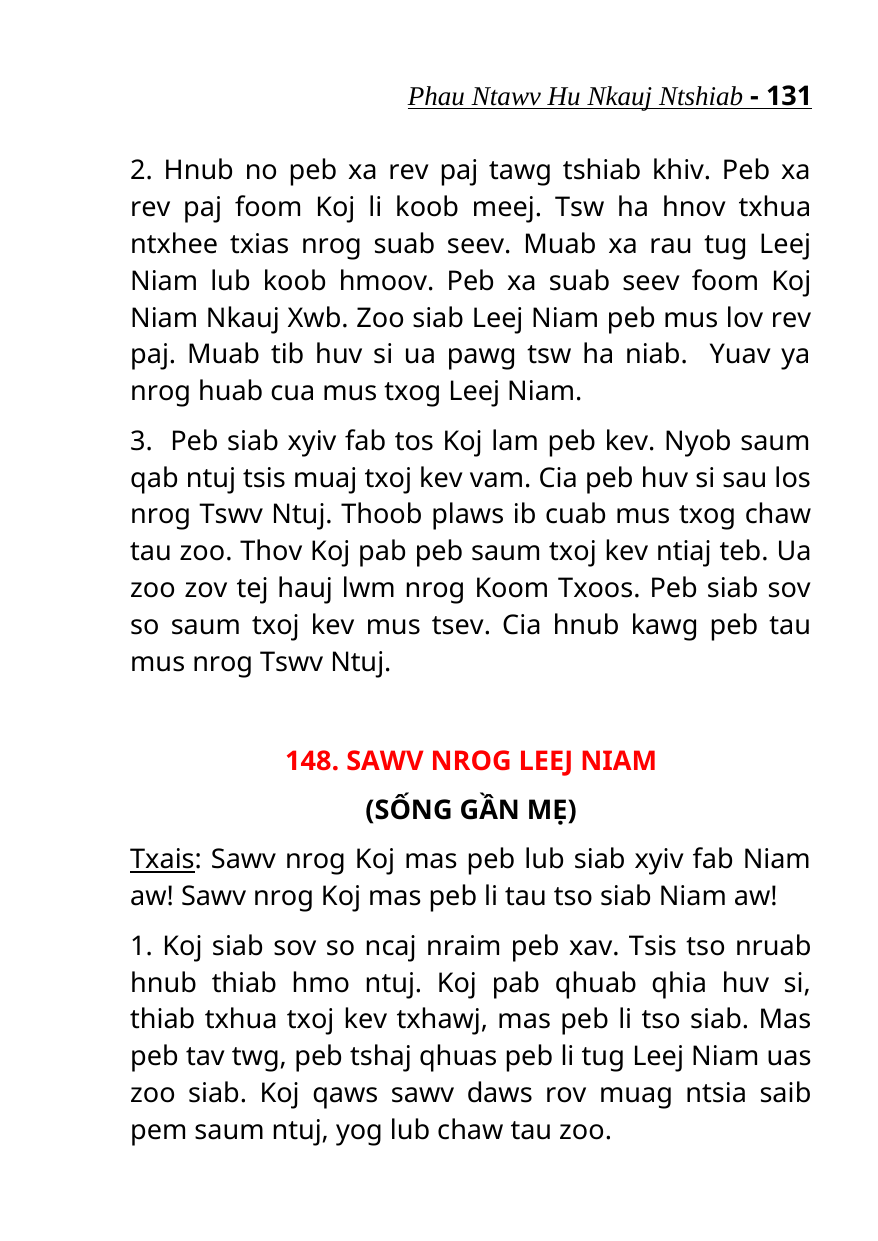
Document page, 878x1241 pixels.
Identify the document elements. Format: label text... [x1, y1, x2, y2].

text 2. Hnub no peb xa rev paj tawg tshiab khiv. Peb xa rev paj foom Koj li koob meej. Tsw ha hnov txhua ntxhee txias nrog suab seev. Muab xa rau tug Leej Niam lub koob hmoov. Peb xa suab seev foom Koj Niam Nkauj Xwb. Zoo siab Leej Niam peb mus lov rev paj. Muab tib huv si ua pawg tsw ha niab. Yuav ya nrog huab cua mus txog Leej Niam. [130, 151, 812, 409]
text Txais: Sawv nrog Koj mas peb lub siab xyiv fab Niam aw! Sawv nrog Koj mas peb li tau tso siab Niam aw! [130, 840, 812, 914]
text 1. Koj siab sov so ncaj nraim peb xav. Tsis tso nruab hnub thiab hmo ntuj. Koj pab qhuab qhia huv si, thiab txhua txoj kev txhawj, mas peb li tso siab. Mas peb tav twg, peb tshaj qhuas peb li tug Leej Niam uas zoo siab. Koj qaws sawv daws rov muag ntsia saib pem saum ntuj, yog lub chaw tau zoo. [130, 926, 812, 1147]
subtitle 148. SAWV NROG LEEJ NIAM [130, 741, 812, 778]
text (SỐNG GẦN MẸ) [130, 791, 812, 827]
text 3. Peb siab xyiv fab tos Koj lam peb kev. Nyob saum qab ntuj tsis muaj txoj kev vam. Cia peb huv si sau los nrog Tswv Ntuj. Thoob plaws ib cuab mus txog chaw tau zoo. Thov Koj pab peb saum txoj kev ntiaj teb. Ua zoo zov tej hauj lwm nrog Koom Txoos. Peb siab sov so saum txoj kev mus tsev. Cia hnub kawg peb tau mus nrog Tswv Ntuj. [130, 421, 812, 679]
